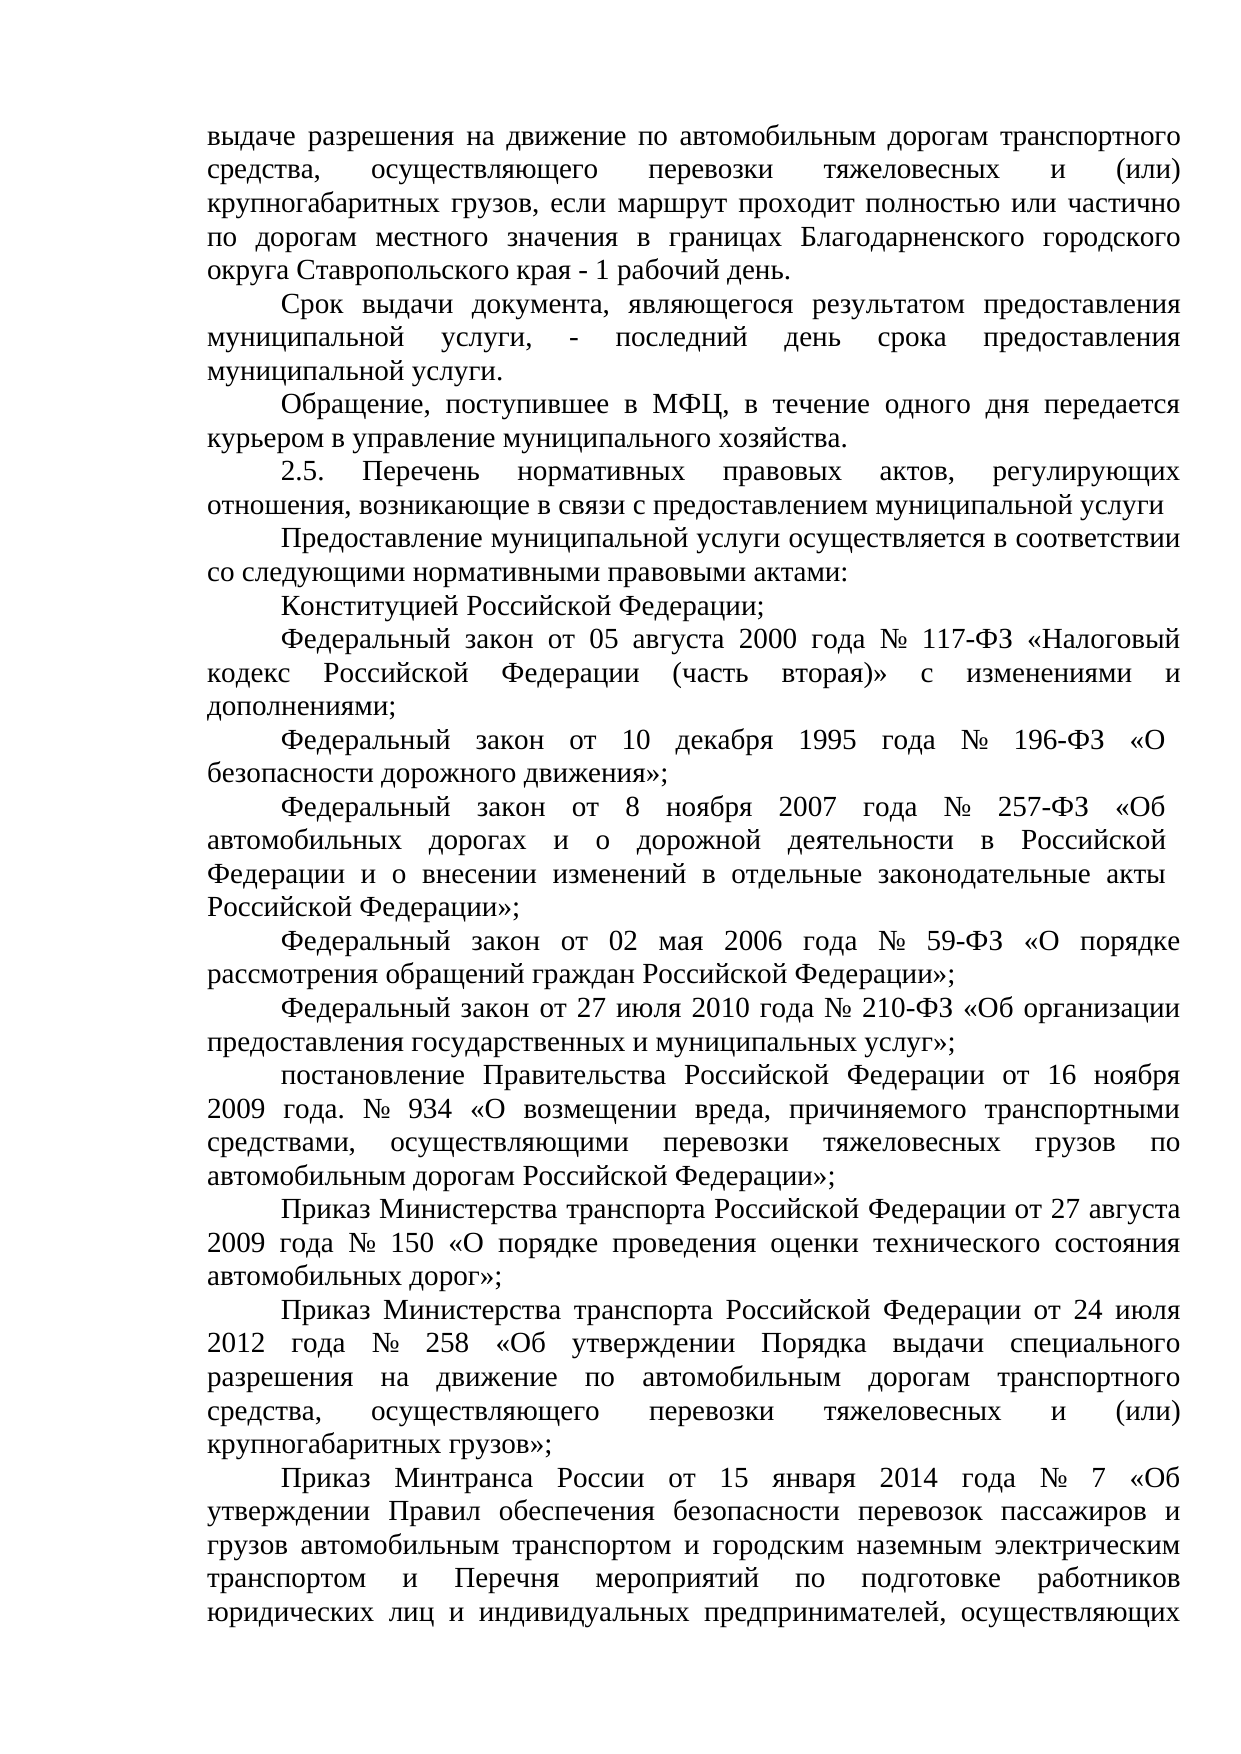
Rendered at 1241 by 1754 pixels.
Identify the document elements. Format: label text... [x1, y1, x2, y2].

text Федеральный закон от 8 ноября 2007 года № 257-ФЗ «Об автомобильных дорогах и о дорожной деятельности в Российской Федерации и о внесении изменений в отдельные законодательные акты Российской Федерации»; [207, 789, 1167, 923]
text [207, 1460, 1181, 1627]
text Предоставление муниципальной услуги осуществляется в соответствии со следующими нормативными правовыми актами: [207, 521, 1181, 588]
text Федеральный закон от 05 августа 2000 года № 117-ФЗ «Налоговый кодекс Российской Федерации (часть вторая)» с изменениями и дополнениями; [207, 621, 1181, 722]
text Федеральный закон от 02 мая 2006 года № 59-ФЗ «О порядке рассмотрения обращений граждан Российской Федерации»; [207, 923, 1181, 990]
text Срок выдачи документа, являющегося результатом предоставления муниципальной услуги, - последний день срока предоставления муниципальной услуги. [207, 286, 1181, 386]
text Приказ Министерства транспорта Российской Федерации от 24 июля 2012 года № 258 «Об утверждении Порядка выдачи специального разрешения на движение по автомобильным дорогам транспортного средства, осуществляющего перевозки тяжеловесных и (или) крупногабаритных грузов»; [207, 1292, 1181, 1460]
text Конституцией Российской Федерации; [207, 588, 1181, 621]
text Приказ Министерства транспорта Российской Федерации от 27 августа 2009 года № 150 «О порядке проведения оценки технического состояния автомобильных дорог»; [207, 1191, 1181, 1292]
text 2.5. Перечень нормативных правовых актов, регулирующих отношения, возникающие в связи с предоставлением муниципальной услуги [207, 453, 1181, 521]
text постановление Правительства Российской Федерации от 16 ноября 2009 года. № 934 «О возмещении вреда, причиняемого транспортными средствами, осуществляющими перевозки тяжеловесных грузов по автомобильным дорогам Российской Федерации»; [207, 1057, 1181, 1191]
text Федеральный закон от 10 декабря 1995 года № 196-ФЗ «О безопасности дорожного движения»; [207, 722, 1167, 789]
text Федеральный закон от 27 июля 2010 года № 210-ФЗ «Об организации предоставления государственных и муниципальных услуг»; [207, 990, 1181, 1057]
text Обращение, поступившее в МФЦ, в течение одного дня передается курьером в управление муниципального хозяйства. [207, 386, 1181, 453]
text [207, 118, 1181, 286]
